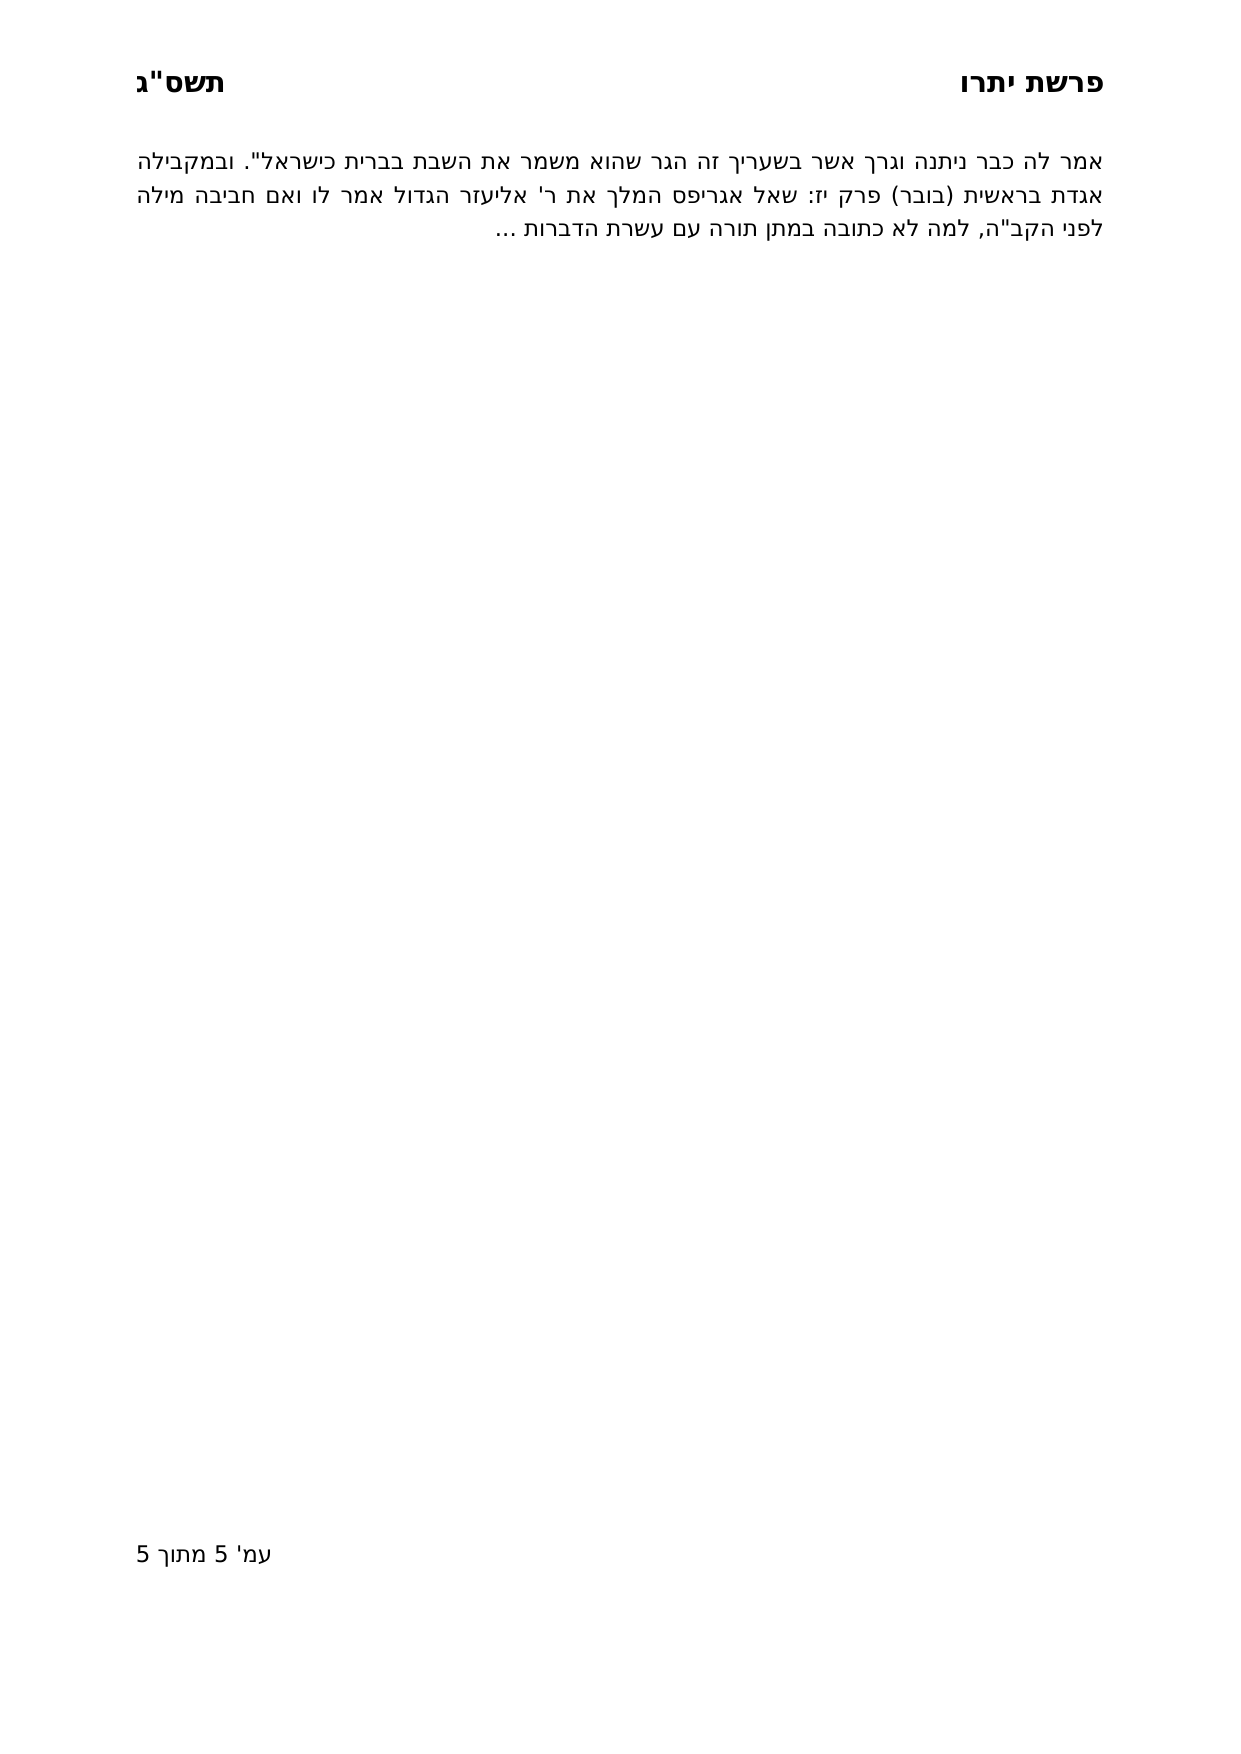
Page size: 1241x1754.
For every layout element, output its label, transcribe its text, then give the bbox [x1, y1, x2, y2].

text מים אחרונים: ראה פסיקתא רבתי (איש שלום) פרשה כג: "עקילס הגר שאל את ר' אליעזר, אמר לו הואיל וחביבה היא מילה לפני הקב"ה מפני מה לא ניתנה בעשרת הדברות? אמר לו: קודם עשרת הדברות ניתנה דכתיב ושמרתם את בריתי (שמות יט ה) זו ברית שבת וברית מילה, מטרונית שאלה את רבי יוסי בר רבי חלפתא, אמרה לו אם חביבה מילה לפני הקב"ה מפני מה לא ניתנה בעשרת הדברות, אמר לה כבר ניתנה וגרך אשר בשעריך זה הגר שהוא משמר את השבת בברית כישראל". ובמקבילה אגדת בראשית (בובר) פרק יז: שאל אגריפס המלך את ר' אליעזר הגדול אמר לו ואם חביבה מילה לפני הקב"ה, למה לא כתובה במתן תורה עם עשרת הדברות ... [136, 142, 1104, 242]
